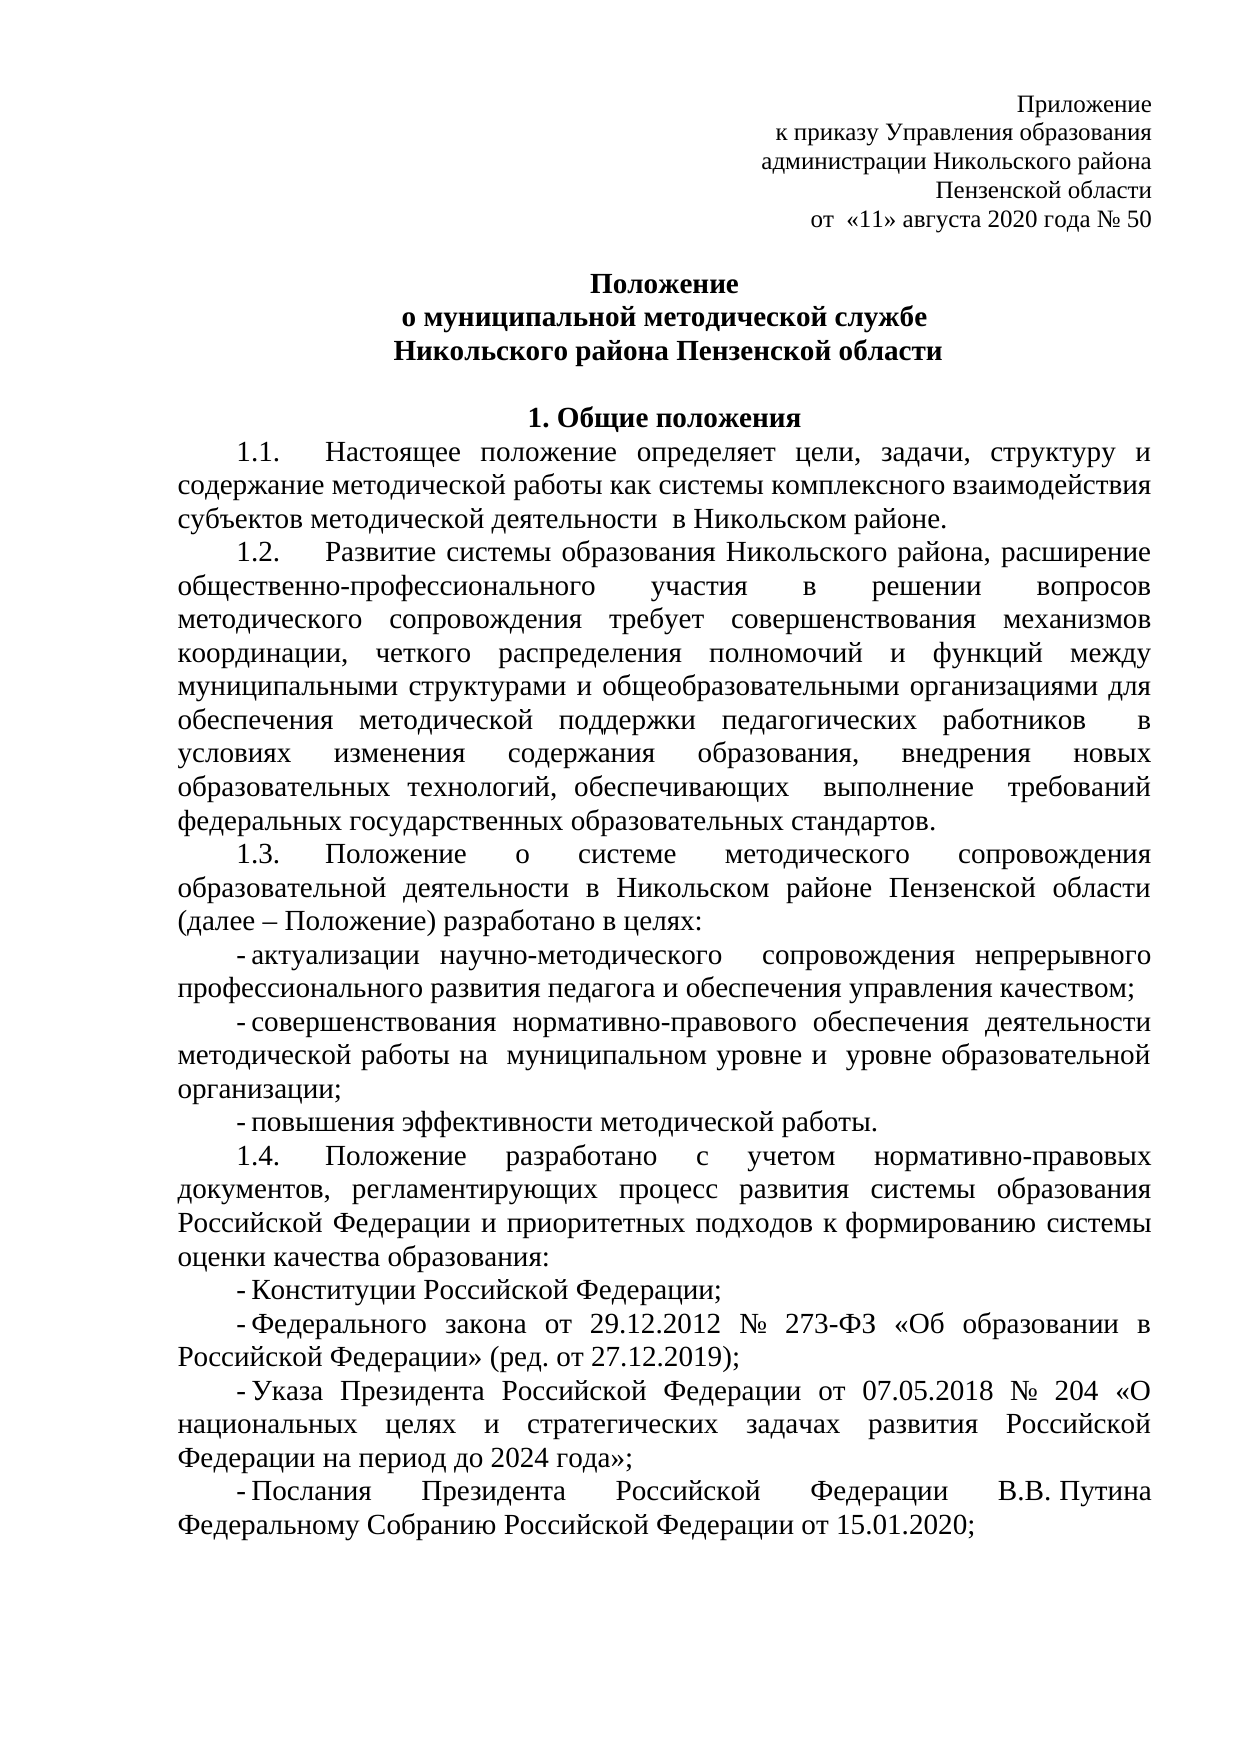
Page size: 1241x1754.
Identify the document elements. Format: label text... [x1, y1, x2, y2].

text о муниципальной методической службе [177, 299, 1152, 333]
text Приложение [723, 89, 1152, 117]
text Положение [177, 266, 1152, 299]
text 1.3. Положение о системе методического сопровождения образовательной деятельности в Никольском районе Пензенской области (далее – Положение) разработано в целях: [177, 836, 1152, 937]
text 1. Общие положения [177, 400, 1152, 434]
text - повышения эффективности методической работы. [177, 1104, 1152, 1138]
text Никольского района Пензенской области [177, 333, 1152, 367]
text 1.2. Развитие системы образования Никольского района, расширение общественно-профессионального участия в решении вопросов методического сопровождения требует совершенствования механизмов координации, четкого распределения полномочий и функций между муниципальными структурами и общеобразовательными организациями для обеспечения методической поддержки педагогических работников в условиях изменения содержания образования, внедрения новых образовательных технологий, обеспечивающих выполнение требований федеральных государственных образовательных стандартов. [177, 534, 1152, 836]
text от «11» августа 2020 года № 50 [177, 204, 1152, 232]
text - совершенствования нормативно-правового обеспечения деятельности методической работы на муниципальном уровне и уровне образовательной организации; [177, 1004, 1152, 1104]
text - актуализации научно-методического сопровождения непрерывного профессионального развития педагога и обеспечения управления качеством; [177, 937, 1152, 1004]
text 1.4. Положение разработано с учетом нормативно-правовых документов, регламентирующих процесс развития системы образования Российской Федерации и приоритетных подходов к формированию системы оценки качества образования: [177, 1138, 1152, 1272]
text - Федерального закона от 29.12.2012 № 273-ФЗ «Об образовании в Российской Федерации» (ред. от 27.12.2019); [177, 1306, 1152, 1373]
text к приказу Управления образования администрации Никольского района Пензенской области [723, 117, 1152, 204]
text 1.1. Настоящее положение определяет цели, задачи, структуру и содержание методической работы как системы комплексного взаимодействия субъектов методической деятельности в Никольском районе. [177, 434, 1152, 534]
text - Послания Президента Российской Федерации В.В. Путина Федеральному Собранию Российской Федерации от 15.01.2020; [177, 1473, 1152, 1541]
text - Конституции Российской Федерации; [177, 1272, 1152, 1306]
text - Указа Президента Российской Федерации от 07.05.2018 № 204 «О национальных целях и стратегических задачах развития Российской Федерации на период до 2024 года»; [177, 1373, 1152, 1473]
